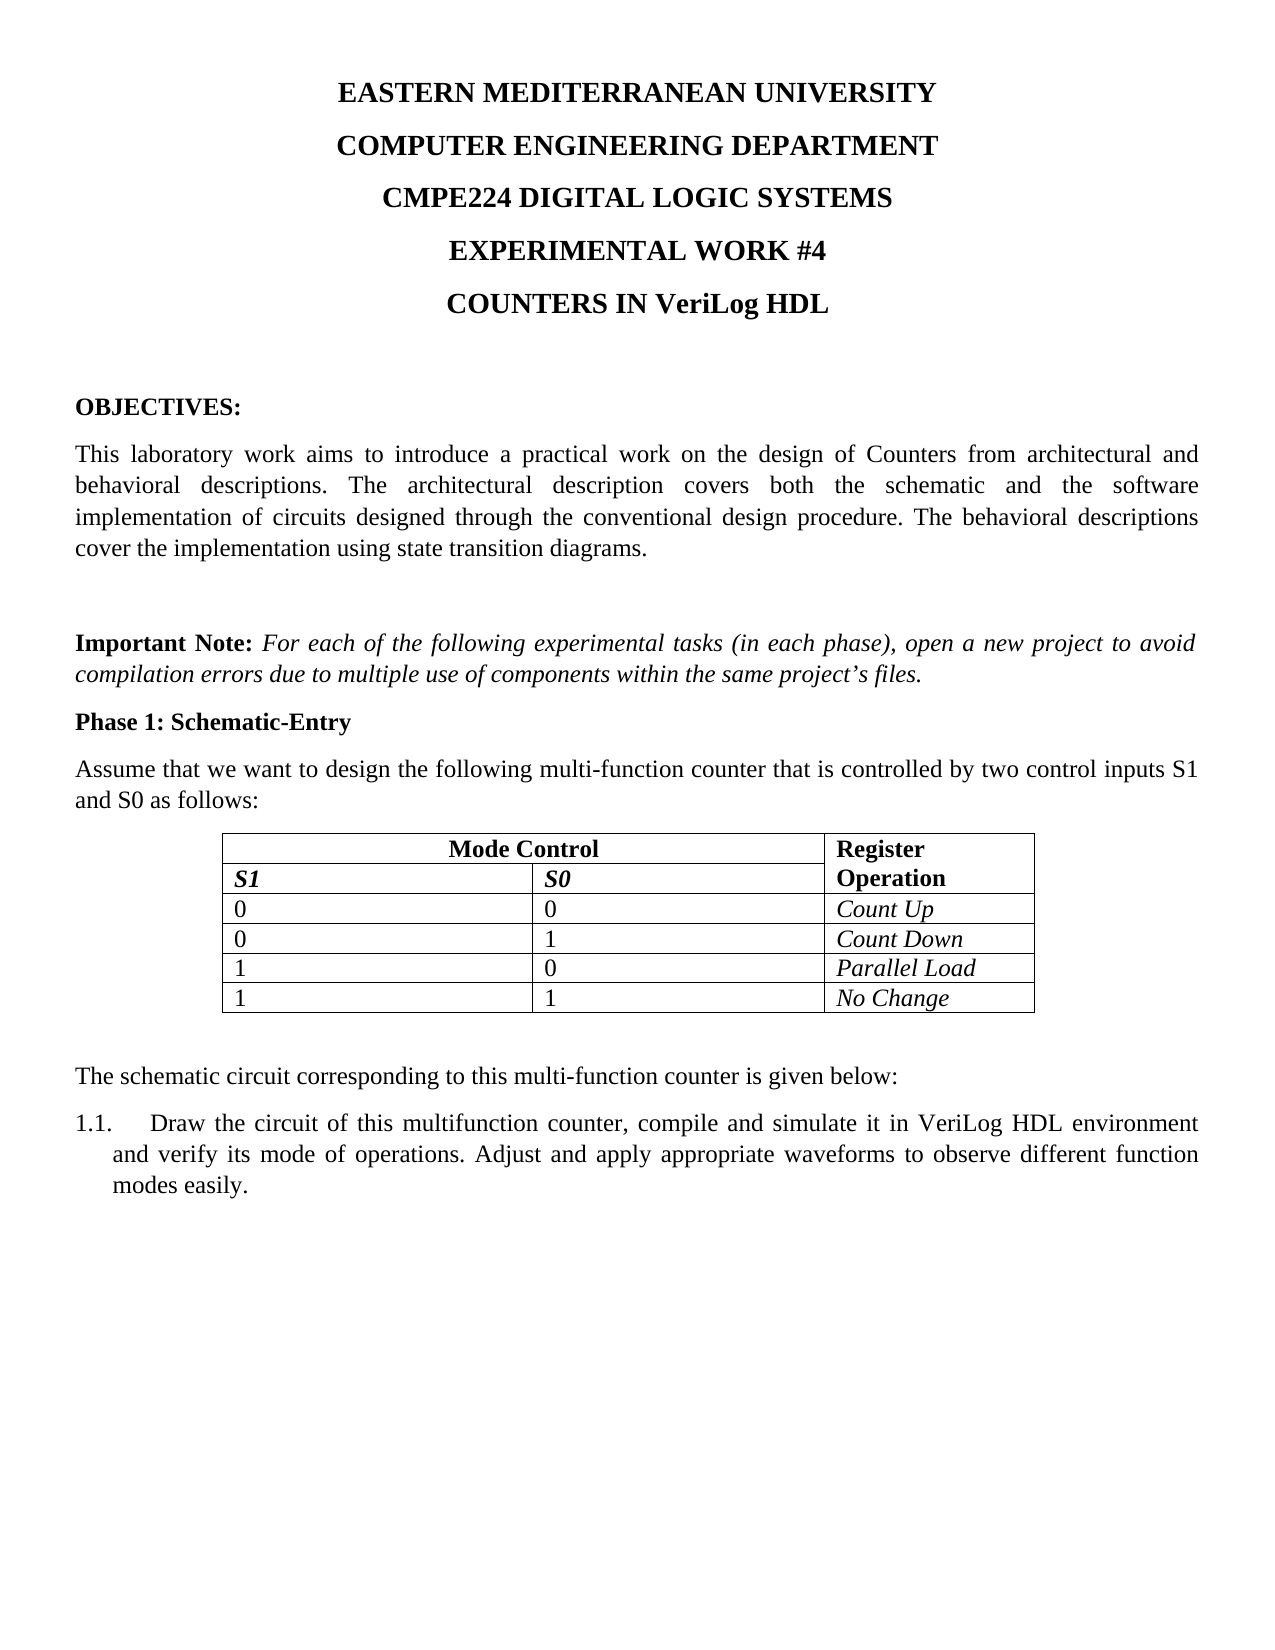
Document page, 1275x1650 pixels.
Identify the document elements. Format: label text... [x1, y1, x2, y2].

table_cell Count Up [825, 894, 1034, 923]
table_header Register Operation [825, 834, 1034, 893]
text Phase 1: Schematic-Entry [75, 707, 1200, 736]
table_cell 0 [533, 894, 824, 923]
table_cell 1 [533, 924, 824, 952]
table_cell 1 [533, 983, 824, 1012]
text COUNTERS IN VeriLog HDL [75, 286, 1200, 320]
table_cell Parallel Load [825, 954, 1034, 982]
table_cell No Change [825, 983, 1034, 1012]
table_header Mode Control [223, 834, 824, 863]
text The schematic circuit corresponding to this multi-function counter is given below: [75, 1061, 1200, 1089]
text Important Note: For each of the following experimental tasks (in each phase), open a new project to avoid compilation errors due to multiple use of components within the same project’s files. [75, 628, 1200, 688]
text COMPUTER ENGINEERING DEPARTMENT [75, 128, 1200, 161]
table_cell 1 [223, 983, 532, 1012]
text This laboratory work aims to introduce a practical work on the design of Counters from architectural and behavioral descriptions. The architectural description covers both the schematic and the software implementation of circuits designed through the conventional design procedure. The behavioral descriptions cover the implementation using state transition diagrams. [75, 439, 1200, 561]
text EASTERN MEDITERRANEAN UNIVERSITY [75, 75, 1200, 108]
text Assume that we want to design the following multi-function counter that is controlled by two control inputs S1 and S0 as follows: [75, 754, 1200, 814]
list Draw the circuit of this multifunction counter, compile and simulate it in VeriLog HDL environment and verify its mode of operations. Adjust and apply appropriate waveforms to observe different function modes easily. [75, 1108, 1200, 1199]
table_cell S1 [223, 864, 532, 893]
table_cell 0 [223, 894, 532, 923]
table_cell Count Down [825, 924, 1034, 952]
table_cell S0 [533, 864, 824, 893]
table_cell 0 [223, 924, 532, 952]
text CMPE224 DIGITAL LOGIC SYSTEMS [75, 181, 1200, 214]
text EXPERIMENTAL WORK #4 [75, 233, 1200, 267]
text OBJECTIVES: [75, 392, 1200, 421]
table_cell 1 [223, 954, 532, 982]
table_cell 0 [533, 954, 824, 982]
